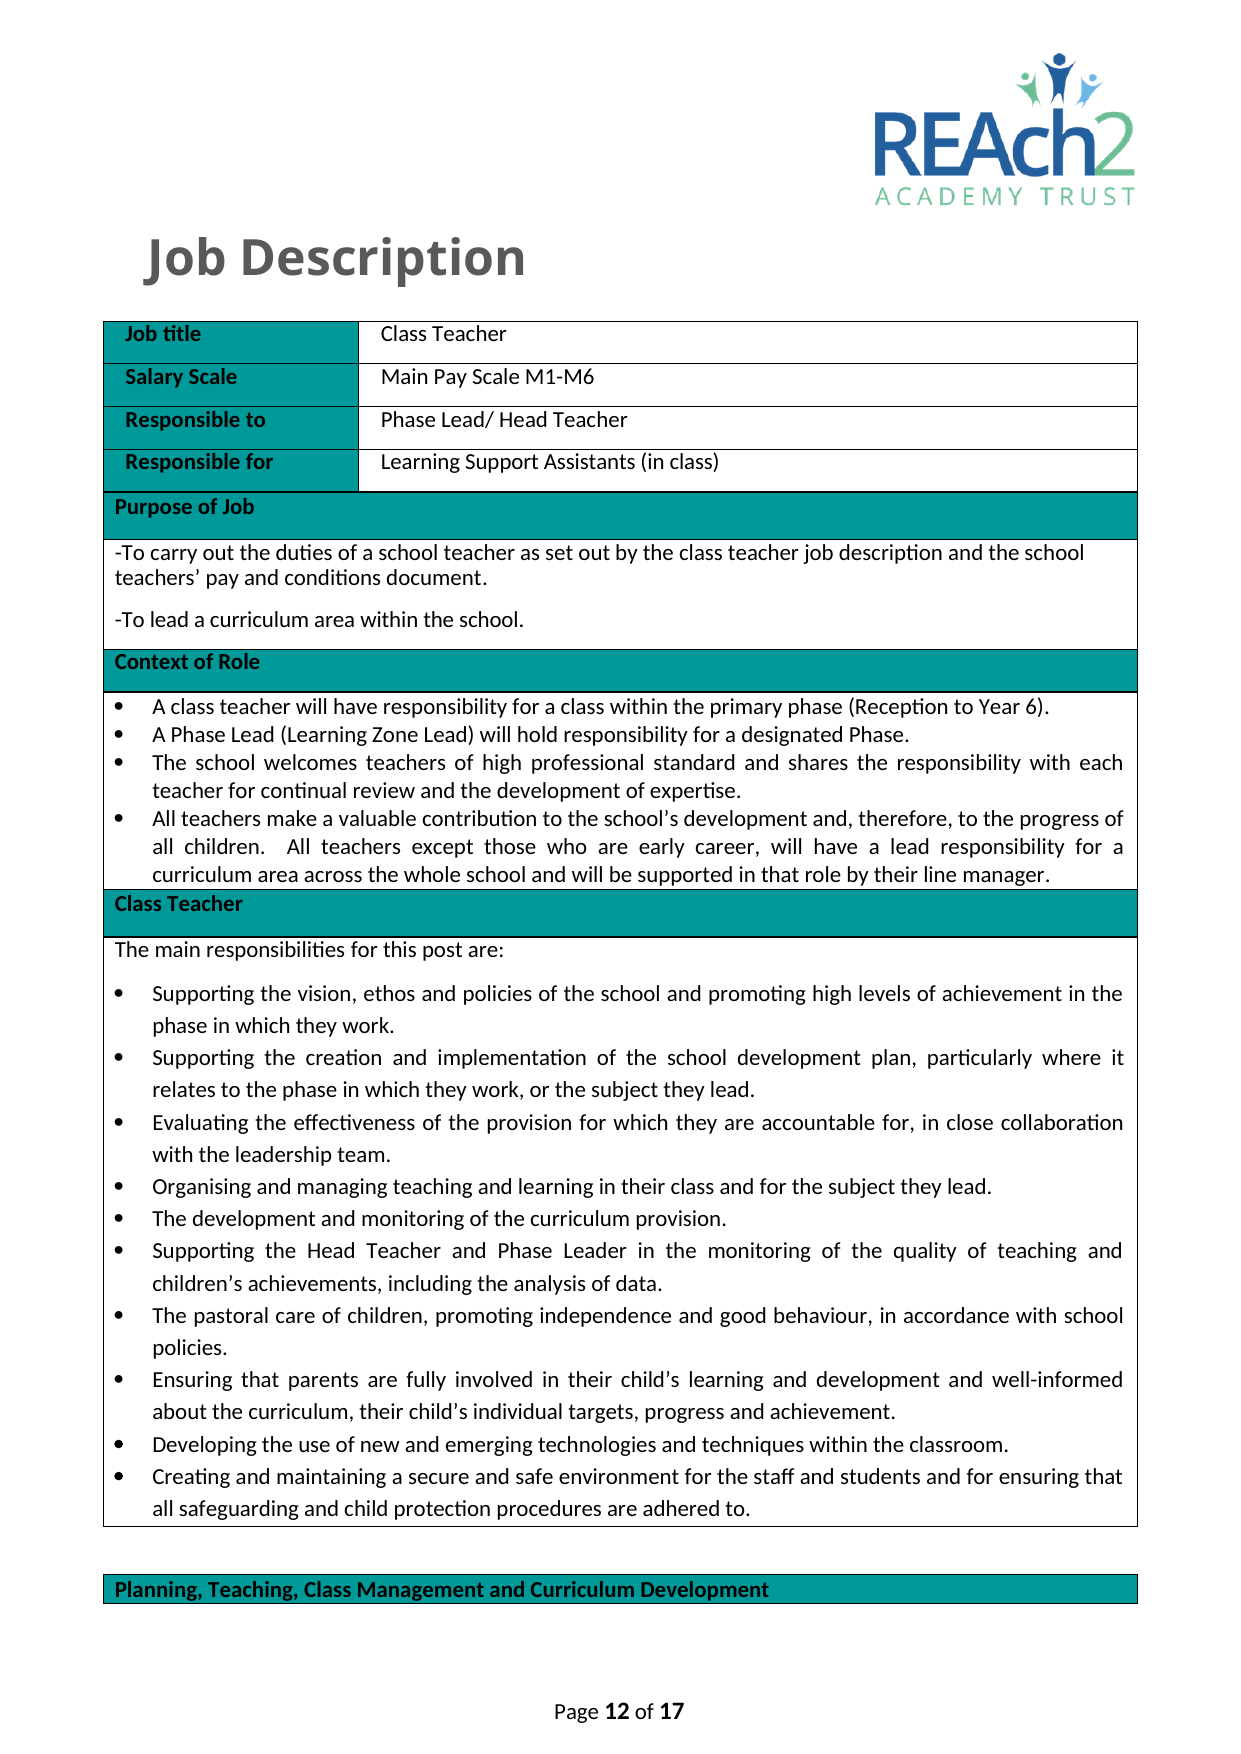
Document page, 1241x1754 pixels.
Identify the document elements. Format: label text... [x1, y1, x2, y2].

table_cell Context of Role [104, 650, 1137, 691]
table_cell Main Pay Scale M1-M6 [359, 364, 1137, 406]
text Job Description [148, 221, 1090, 289]
table_cell A class teacher will have responsibility for a class within the primary phase (Reception to Year 6). A Phase Lead (Learning Zone Lead) will hold responsibility for a designated Phase. The school welcomes teachers of high professional standard and shares the responsibility with each teacher for continual review and the development of expertise. All teachers make a valuable contribution to the school’s development and, therefore, to the progress of all children. All teachers except those who are early career, will have a lead responsibility for a curriculum area across the whole school and will be supported in that role by their line manager. [104, 693, 1137, 888]
table_cell Responsible to [104, 407, 358, 449]
table_header Class Teacher [359, 322, 1137, 363]
table_cell Phase Lead/ Head Teacher [359, 407, 1137, 449]
table_cell Responsible for [104, 450, 358, 491]
table_cell The main responsibilities for this post are: Supporting the vision, ethos and policies of the school and promoting high levels of achievement in the phase in which they work. Supporting the creation and implementation of the school development plan, particularly where it relates to the phase in which they work, or the subject they lead. Evaluating the effectiveness of the provision for which they are accountable for, in close collaboration with the leadership team. Organising and managing teaching and learning in their class and for the subject they lead. The development and monitoring of the curriculum provision. Supporting the Head Teacher and Phase Leader in the monitoring of the quality of teaching and children’s achievements, including the analysis of data. The pastoral care of children, promoting independence and good behaviour, in accordance with school policies. Ensuring that parents are fully involved in their child’s learning and development and well-informed about the curriculum, their child’s individual targets, progress and achievement. Developing the use of new and emerging technologies and techniques within the classroom. Creating and maintaining a secure and safe environment for the staff and students and for ensuring that all safeguarding and child protection procedures are adhered to. [104, 938, 1137, 1526]
table_cell Purpose of Job [104, 493, 1137, 539]
table_header Job title [104, 322, 358, 363]
table_cell Class Teacher [104, 890, 1137, 936]
table_cell Salary Scale [104, 364, 358, 406]
table_cell -To carry out the duties of a school teacher as set out by the class teacher job description and the school teachers’ pay and conditions document. -To lead a curriculum area within the school. [104, 540, 1137, 649]
picture [871, 51, 1135, 205]
table_header Planning, Teaching, Class Management and Curriculum Development [104, 1575, 1137, 1603]
table_cell Learning Support Assistants (in class) [359, 450, 1137, 491]
